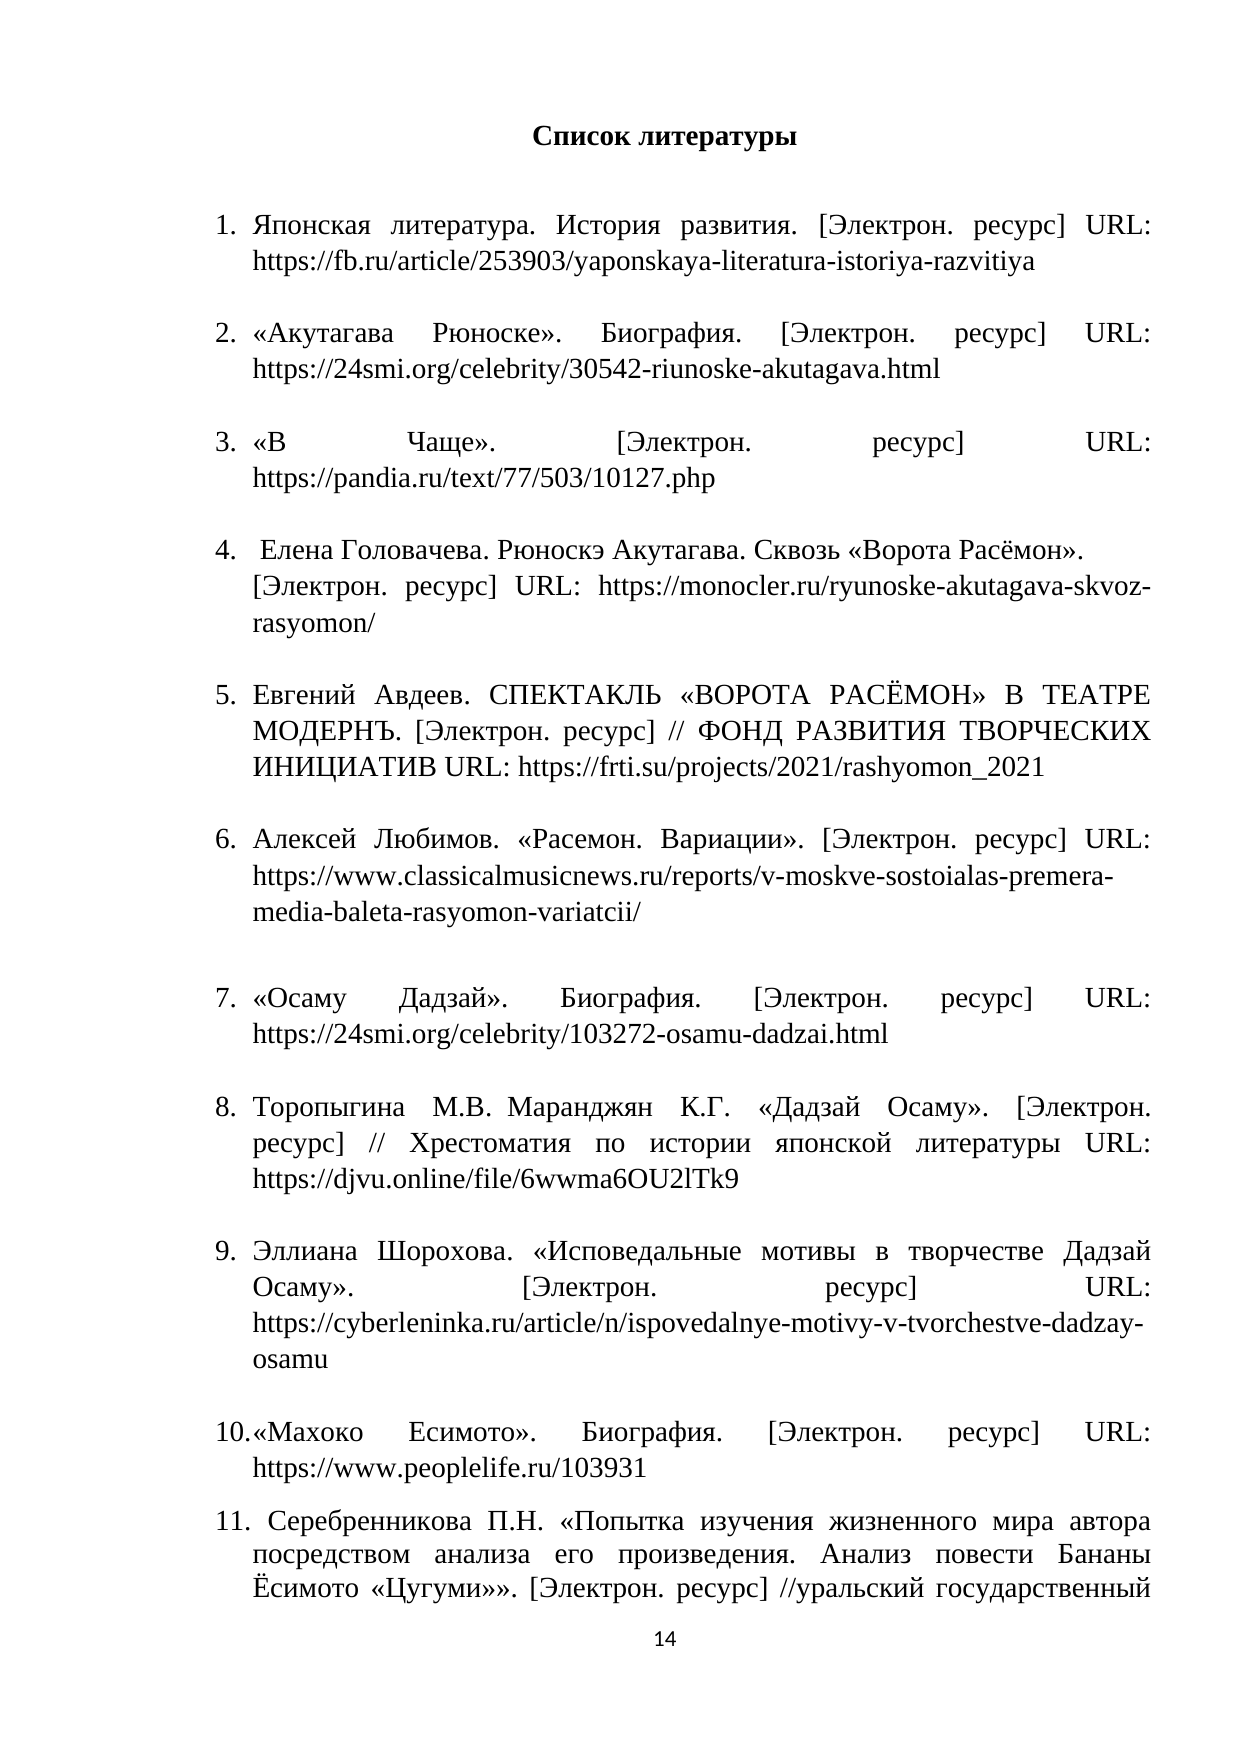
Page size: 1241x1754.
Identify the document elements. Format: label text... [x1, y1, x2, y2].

list Японская литература. История развития. [Электрон. ресурс] URL: https://fb.ru/article/253903/yaponskaya-literatura-istoriya-razvitiya [215, 207, 1152, 277]
list Алексей Любимов. «Расемон. Вариации». [Электрон. ресурс] URL: https://www.classicalmusicnews.ru/reports/v-moskve-sostoialas-premera-media-baleta-rasyomon-variatcii/ [215, 822, 1152, 927]
list «В Чаще». [Электрон. ресурс] URL: https://pandia.ru/text/77/503/10127.php [215, 424, 1152, 494]
list Эллиана Шорохова. «Исповедальные мотивы в творчестве Дадзай Осаму». [Электрон. ресурс] URL: https://cyberleninka.ru/article/n/ispovedalnye-motivy-v-tvorchestve-dadzay-osamu [215, 1233, 1152, 1375]
text Список литературы [177, 118, 1152, 152]
list «Акутагава Рюноске». Биография. [Электрон. ресурс] URL: https://24smi.org/celebrity/30542-riunoske-akutagava.html [215, 316, 1152, 385]
list Торопыгина М.В. Маранджян К.Г. «Дадзай Осаму». [Электрон. ресурс] // Хрестоматия по истории японской литературы URL: https://djvu.online/file/6wwma6OU2lTk9 [215, 1089, 1152, 1194]
list Елена Головачева. Рюноскэ Акутагава. Сквозь «Ворота Расёмон». [215, 532, 1152, 566]
list «Махоко Есимото». Биография. [Электрон. ресурс] URL: https://www.peoplelife.ru/103931 [215, 1414, 1152, 1484]
list Евгений Авдеев. СПЕКТАКЛЬ «ВОРОТА РАСЁМОН» В ТЕАТРЕ МОДЕРНЪ. [Электрон. ресурс] // ФОНД РАЗВИТИЯ ТВОРЧЕСКИХ ИНИЦИАТИВ URL: https://frti.su/projects/2021/rashyomon_2021 [215, 677, 1152, 783]
list «Осаму Дадзай». Биография. [Электрон. ресурс] URL: https://24smi.org/celebrity/103272-osamu-dadzai.html [215, 980, 1152, 1050]
list [Электрон. ресурс] URL: https://monocler.ru/ryunoske-akutagava-skvoz-rasyomon/ [252, 568, 1152, 638]
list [215, 1503, 1152, 1603]
